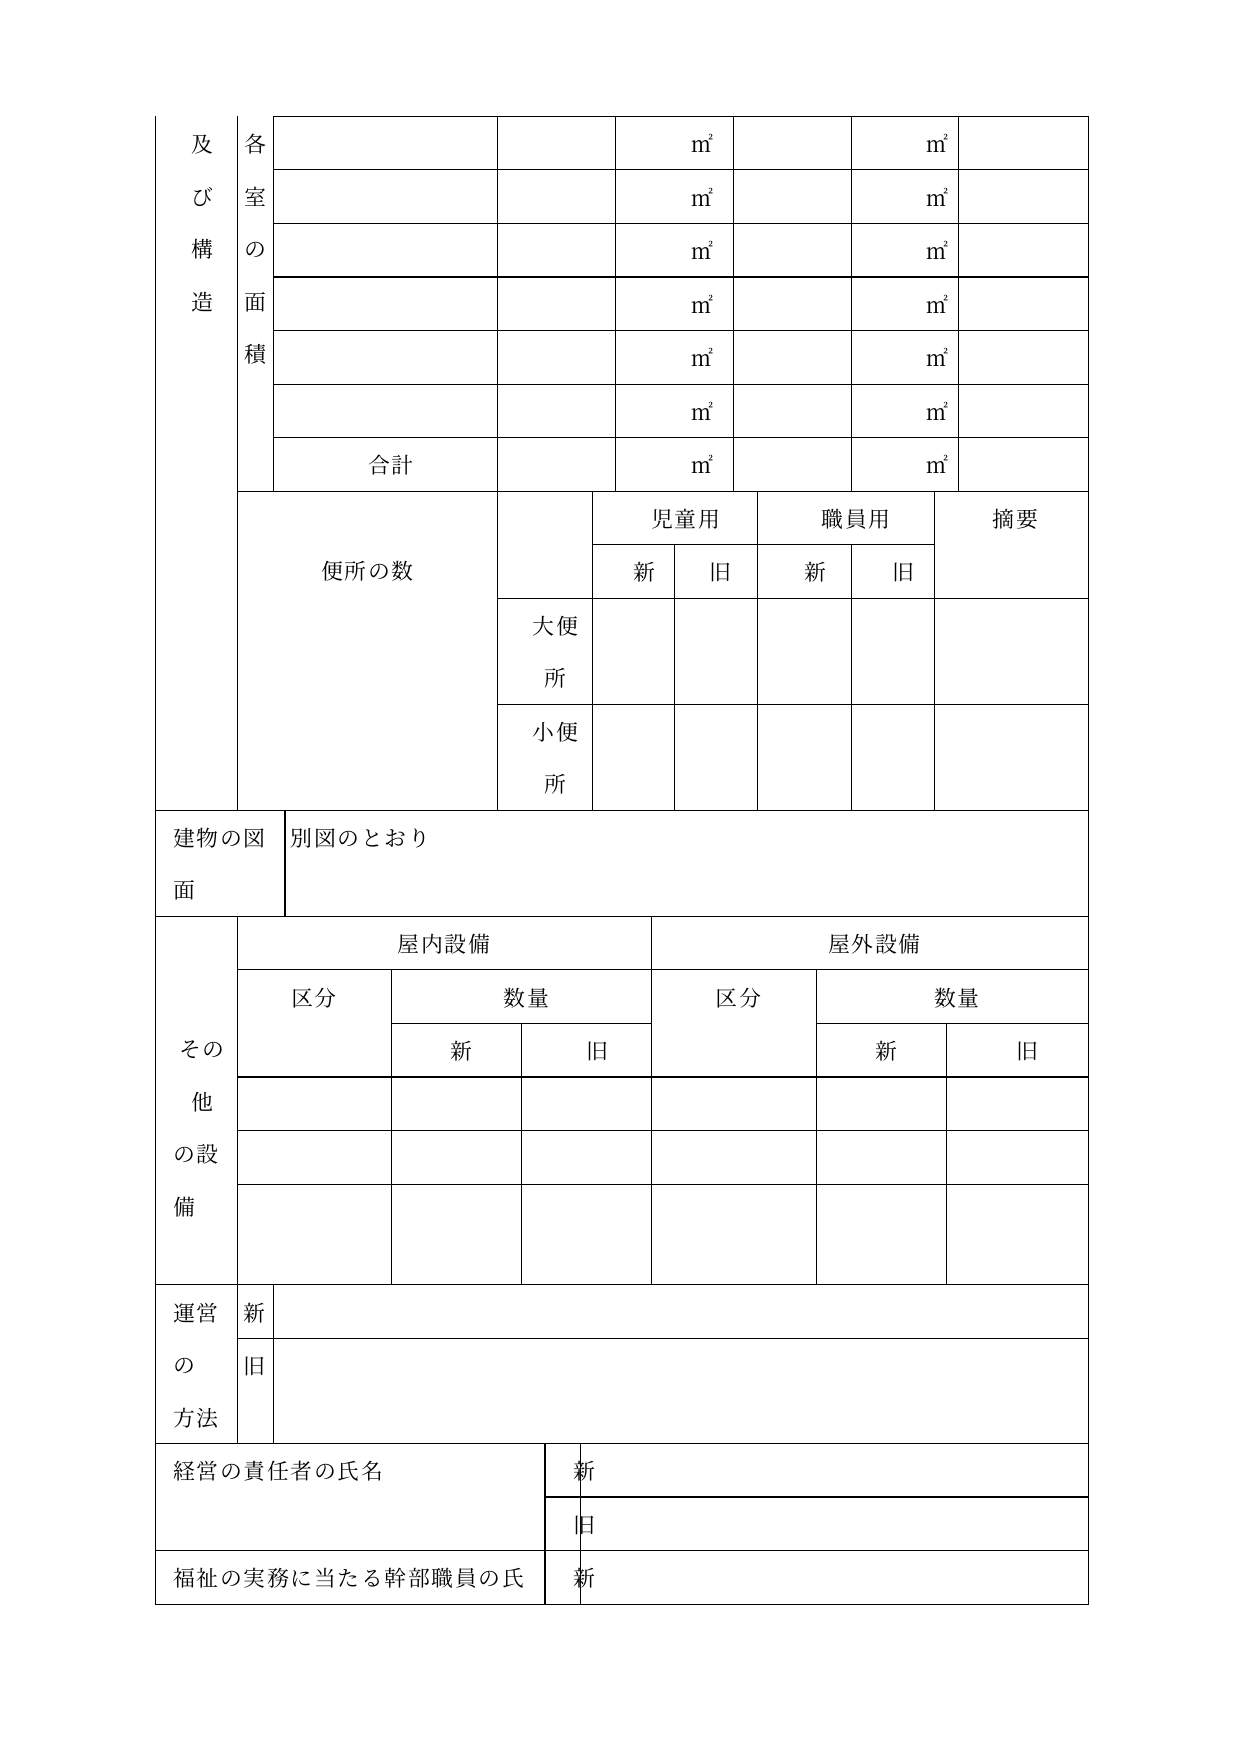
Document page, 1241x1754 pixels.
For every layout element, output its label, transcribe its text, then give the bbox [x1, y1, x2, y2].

table_cell [734, 224, 851, 276]
table_cell [274, 278, 497, 330]
table_cell 別図のとおり [286, 811, 1088, 916]
table_cell [593, 599, 674, 704]
table_cell ㎡ [616, 331, 733, 383]
table_cell 児童用 [593, 492, 757, 544]
table_cell [852, 599, 934, 704]
table_cell [498, 492, 592, 598]
table_cell [274, 170, 497, 223]
table_cell 新 [758, 545, 851, 598]
table_cell 旧 [947, 1024, 1088, 1076]
table_cell ㎡ [616, 117, 733, 169]
table_cell 経営の責任者の氏名 [156, 1444, 544, 1550]
table_cell ㎡ [852, 224, 958, 276]
table_cell [734, 170, 851, 223]
table_cell [498, 385, 615, 437]
table_cell [734, 438, 851, 491]
table_cell [959, 385, 1088, 437]
table_cell 新 [546, 1551, 580, 1603]
table_cell ㎡ [616, 385, 733, 437]
table_cell [817, 1131, 946, 1183]
table_cell 職員用 [758, 492, 934, 544]
table_cell 屋内設備 [238, 917, 651, 969]
table_cell 数量 [392, 970, 651, 1023]
table_cell 新 [546, 1444, 580, 1496]
table_cell [274, 385, 497, 437]
table_cell 新 [817, 1024, 946, 1076]
table_cell ㎡ [852, 385, 958, 437]
table_cell 数量 [817, 970, 1088, 1023]
table_cell その他 の設備 [156, 917, 237, 1284]
table_cell 区分 [652, 970, 816, 1076]
table_cell ㎡ [852, 278, 958, 330]
table_cell [498, 170, 615, 223]
table_cell [274, 331, 497, 383]
table_cell 旧 [522, 1024, 651, 1076]
table_cell [274, 1339, 1088, 1443]
table_cell 旧 [238, 1339, 273, 1443]
table_cell ㎡ [852, 438, 958, 491]
table_cell [593, 705, 674, 810]
table_cell [959, 170, 1088, 223]
table_cell [734, 117, 851, 169]
table_cell [758, 599, 851, 704]
table_cell 新 [238, 1285, 273, 1338]
table_cell [238, 1131, 391, 1183]
table_cell [734, 278, 851, 330]
table_cell 新 [392, 1024, 521, 1076]
table_cell [274, 117, 497, 169]
table_cell ㎡ [616, 224, 733, 276]
table_cell [959, 117, 1088, 169]
table_cell 旧 [546, 1498, 580, 1550]
table_cell [392, 1131, 521, 1183]
table_cell 小便所 [498, 705, 592, 810]
table_cell [652, 1078, 816, 1130]
table_cell 摘要 [935, 492, 1088, 598]
table_cell [817, 1078, 946, 1130]
table_cell 運営の 方法 [156, 1285, 237, 1443]
table_cell [935, 705, 1088, 810]
table_cell [522, 1078, 651, 1130]
table_cell [581, 1444, 1088, 1496]
table_cell 旧 [675, 545, 757, 598]
table_cell ㎡ [852, 331, 958, 383]
table_cell [392, 1078, 521, 1130]
table_cell [238, 1078, 391, 1130]
table_cell [581, 1551, 1088, 1603]
table_cell 建物の図面 [156, 811, 284, 916]
table_cell ㎡ [852, 170, 958, 223]
table_cell [852, 705, 934, 810]
table_cell [274, 1285, 1088, 1338]
table_cell [959, 278, 1088, 330]
table_cell 屋外設備 [652, 917, 1088, 969]
table_cell [734, 385, 851, 437]
table_cell [652, 1185, 816, 1284]
table_cell [522, 1131, 651, 1183]
table_cell [675, 705, 757, 810]
table_cell [734, 331, 851, 383]
table_cell 便所の数 [238, 492, 497, 810]
table_cell [392, 1185, 521, 1284]
table_cell 福祉の実務に当たる幹部職員の氏名 [156, 1551, 544, 1603]
table_cell [935, 599, 1088, 704]
table_cell [652, 1131, 816, 1183]
table_cell [498, 438, 615, 491]
table_cell ㎡ [616, 278, 733, 330]
table_cell [581, 1498, 1088, 1550]
table_cell 新 [593, 545, 674, 598]
table_cell 旧 [852, 545, 934, 598]
table_cell [498, 278, 615, 330]
table_cell [498, 224, 615, 276]
table_cell [274, 224, 497, 276]
table_cell [238, 1185, 391, 1284]
table_cell [522, 1185, 651, 1284]
table_cell [947, 1185, 1088, 1284]
table_cell [959, 438, 1088, 491]
table_cell [817, 1185, 946, 1284]
table_cell 区分 [238, 970, 391, 1076]
table_cell [947, 1131, 1088, 1183]
table_cell [498, 331, 615, 383]
table_cell ㎡ [852, 117, 958, 169]
table_cell ㎡ [616, 438, 733, 491]
table_cell [959, 224, 1088, 276]
table_cell [947, 1078, 1088, 1130]
table_cell [675, 599, 757, 704]
table_cell ㎡ [616, 170, 733, 223]
table_cell 大便所 [498, 599, 592, 704]
table_cell 合計 [274, 438, 497, 491]
table_cell [758, 705, 851, 810]
table_cell [959, 331, 1088, 383]
table_cell [498, 117, 615, 169]
